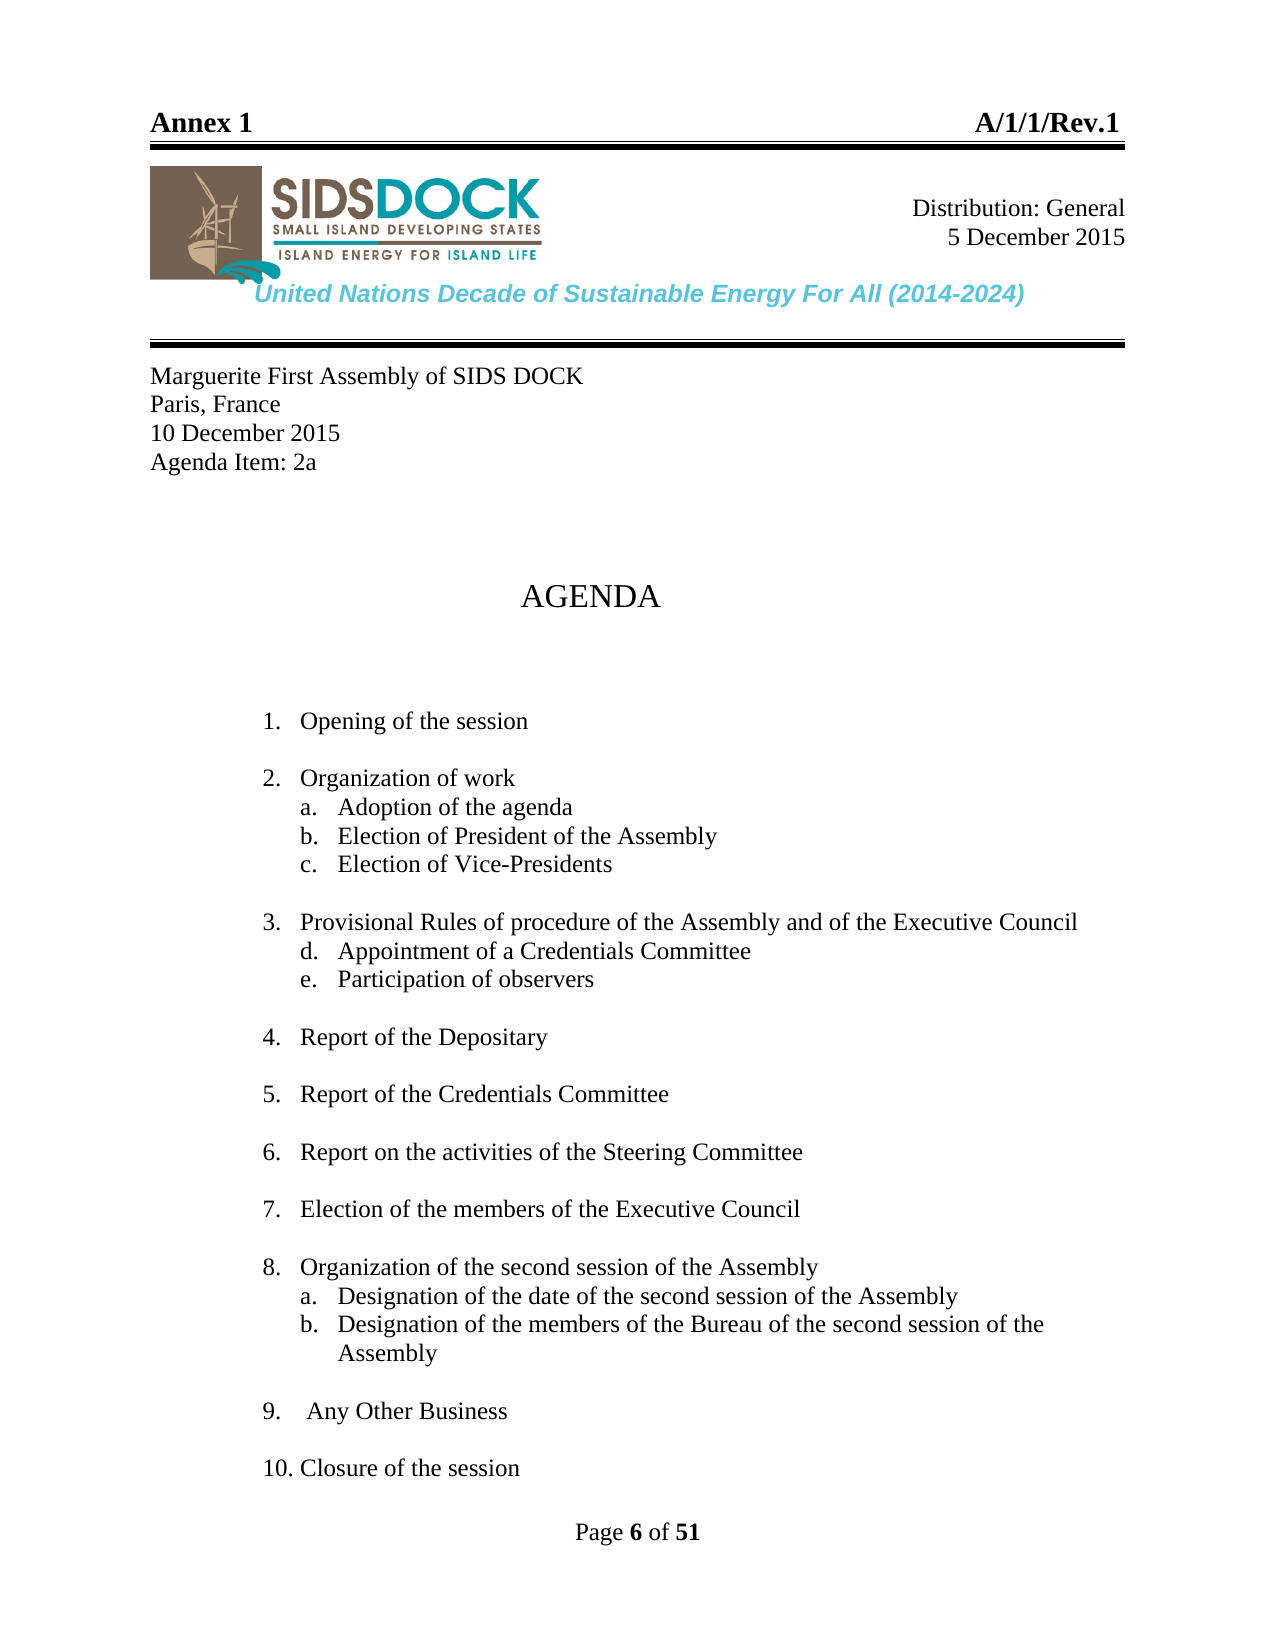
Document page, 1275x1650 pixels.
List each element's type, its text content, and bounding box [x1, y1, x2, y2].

list Election of the members of the Executive Council [262, 1194, 1125, 1223]
text Distribution: General [542, 193, 1125, 222]
text 10 December 2015 [150, 418, 1125, 447]
text Marguerite First Assembly of SIDS DOCK [150, 361, 1125, 389]
list Organization of work [262, 763, 1125, 792]
text Annex 1 A/1/1/Rev.1 [150, 105, 1125, 141]
text 5 December 2015 [542, 222, 1125, 251]
picture [150, 166, 542, 284]
list Election of Vice-Presidents [300, 849, 1125, 878]
list Opening of the session [262, 706, 1125, 734]
text Paris, France [150, 389, 1125, 418]
list Closure of the session [262, 1453, 1125, 1482]
text Agenda Item: 2a [150, 447, 1125, 476]
list Designation of the members of the Bureau of the second session of the Assembly [300, 1309, 1125, 1367]
list Election of President of the Assembly [300, 821, 1125, 849]
list Any Other Business [262, 1396, 1125, 1424]
list Designation of the date of the second session of the Assembly [300, 1281, 1125, 1309]
list Report of the Credentials Committee [262, 1079, 1125, 1108]
list Appointment of a Credentials Committee [300, 936, 1125, 964]
list Provisional Rules of procedure of the Assembly and of the Executive Council [262, 907, 1125, 936]
list Participation of observers [300, 964, 1125, 993]
text AGENDA [56, 576, 1125, 615]
list Adoption of the agenda [300, 792, 1125, 821]
list Organization of the second session of the Assembly [262, 1252, 1125, 1281]
list Report on the activities of the Steering Committee [262, 1137, 1125, 1166]
list Report of the Depositary [262, 1022, 1125, 1051]
text United Nations Decade of Sustainable Energy For All (2014-2024) [150, 279, 1125, 308]
